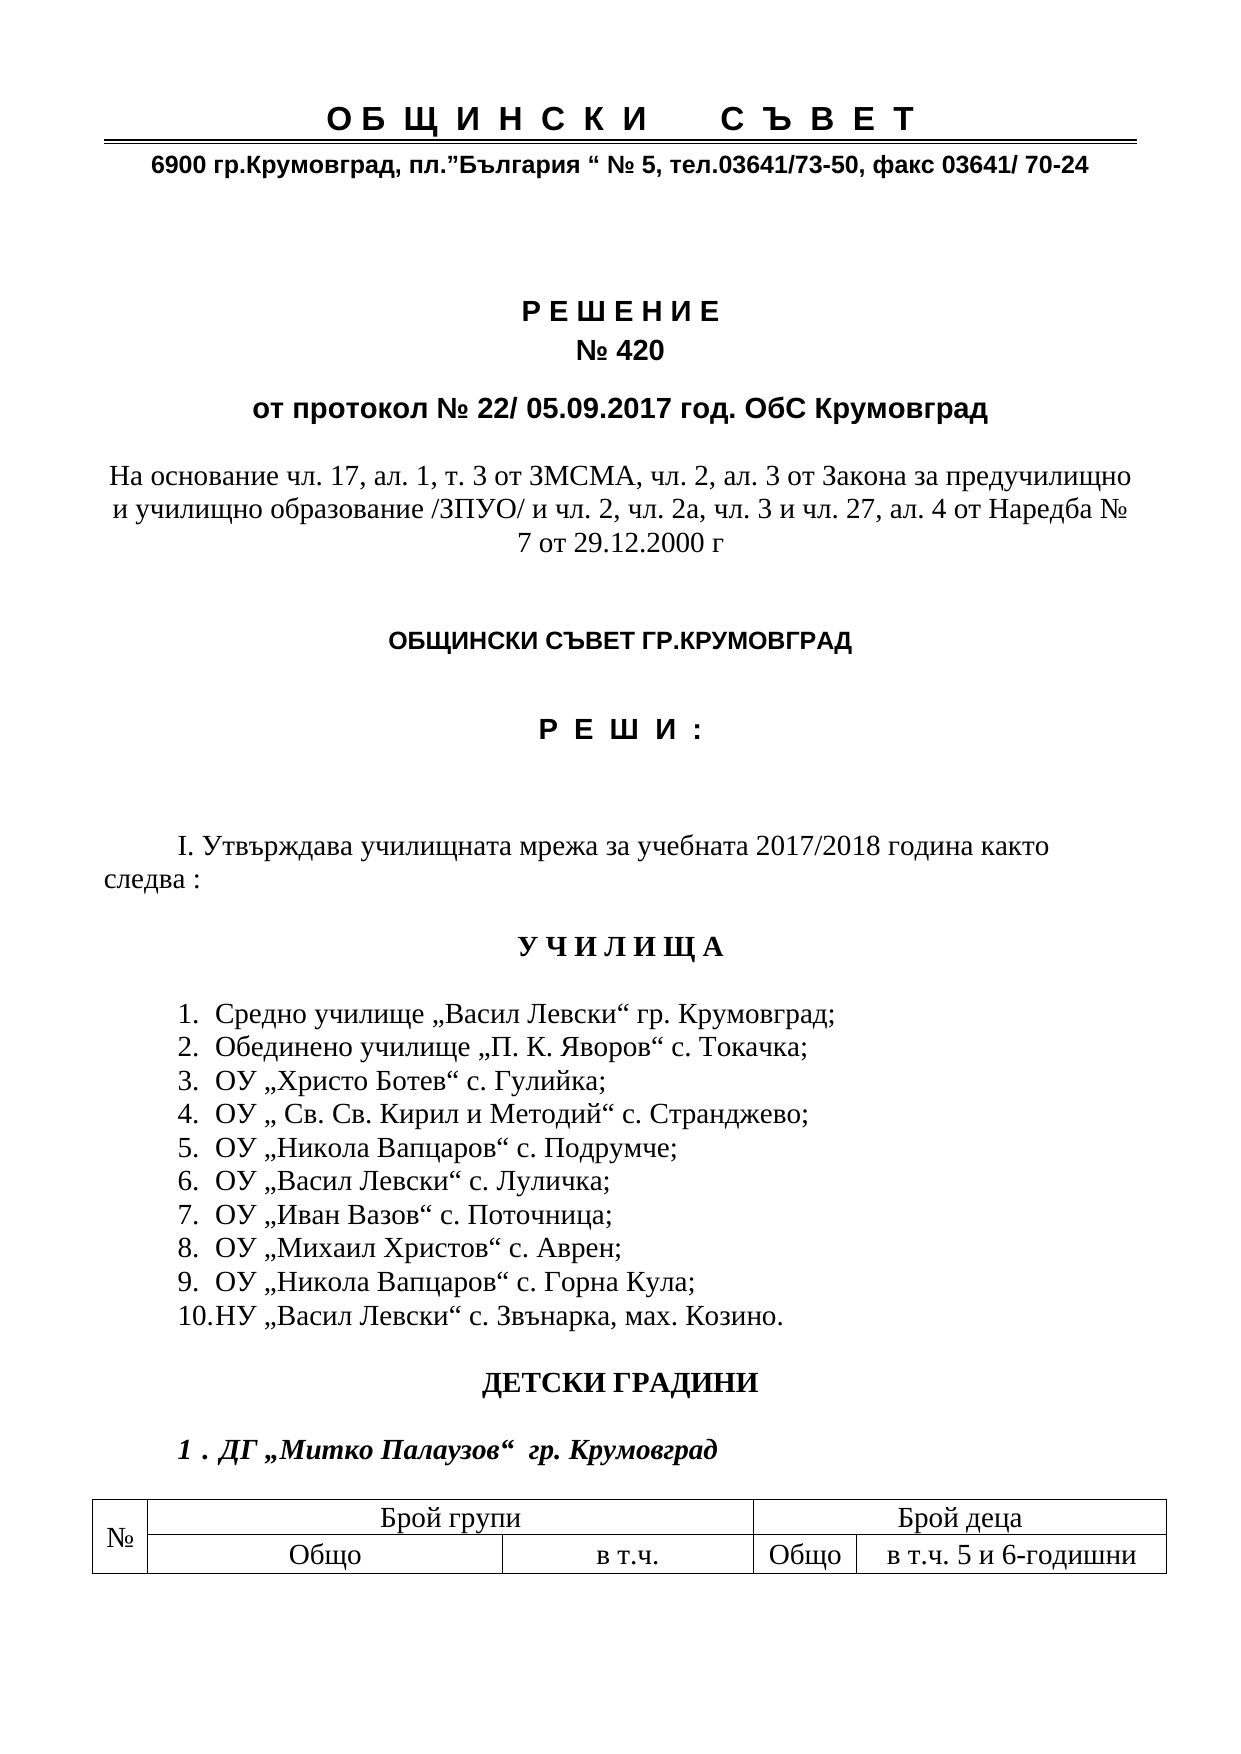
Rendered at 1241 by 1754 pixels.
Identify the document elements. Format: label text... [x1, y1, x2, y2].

text I. Утвърждава училищната мрежа за учебната 2017/2018 година както следва : [103, 828, 1137, 895]
table_cell в т.ч. 5 и 6-годишни [857, 1535, 1166, 1573]
list ОУ „Никола Вапцаров“ с. Горна Кула; [177, 1264, 1137, 1298]
table_cell Общо [148, 1535, 502, 1573]
text У Ч И Л И Щ А [103, 929, 1137, 962]
list Средно училище „Васил Левски“ гр. Крумовград; [177, 996, 1137, 1029]
text ОБЩИНСКИ СЪВЕТ ГР.КРУМОВГРАД [103, 626, 1137, 654]
text № 420 [103, 333, 1137, 367]
text от протокол № 22/ 05.09.2017 год. ОбС Крумовград [103, 391, 1137, 424]
list ОУ „Никола Вапцаров“ с. Подрумче; [177, 1130, 1137, 1163]
text 1.ДГ „Митко Палаузов“ гр. Крумовград [103, 1432, 1137, 1465]
text О Б Щ И Н С К И С Ъ В Е Т [103, 99, 1137, 144]
table_header № [93, 1500, 147, 1573]
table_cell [503, 1535, 753, 1573]
list ОУ „Михаил Христов“ с. Аврен; [177, 1231, 1137, 1264]
text ДЕТСКИ ГРАДИНИ [103, 1365, 1137, 1398]
table_header Брой деца [754, 1500, 1166, 1533]
list Обединено училище „П. К. Яворов“ с. Токачка; [177, 1029, 1137, 1063]
table_cell Общо [754, 1535, 856, 1573]
list НУ „Васил Левски“ с. Звънарка, мах. Козино. [177, 1298, 1137, 1331]
text Р Е Ш Е Н И Е [103, 294, 1137, 327]
list ОУ „Иван Вазов“ с. Поточница; [177, 1197, 1137, 1231]
list ОУ „Васил Левски“ с. Луличка; [177, 1163, 1137, 1197]
text 6900 гр.Крумовград, пл.”България “ № 5, тел.03641/73-50, факс 03641/ 70-24 [103, 150, 1137, 179]
text Р Е Ш И : [103, 712, 1137, 746]
list ОУ „ Св. Св. Кирил и Методий“ с. Странджево; [177, 1096, 1137, 1130]
table_header Брой групи [148, 1500, 753, 1533]
list ОУ „Христо Ботев“ с. Гулийка; [177, 1063, 1137, 1096]
text На основание чл. 17, ал. 1, т. 3 от ЗМСМА, чл. 2, ал. 3 от Закона за предучилищно и училищно образование /ЗПУО/ и чл. 2, чл. 2а, чл. 3 и чл. 27, ал. 4 от Наредба № 7 от 29.12.2000 г [103, 458, 1137, 559]
